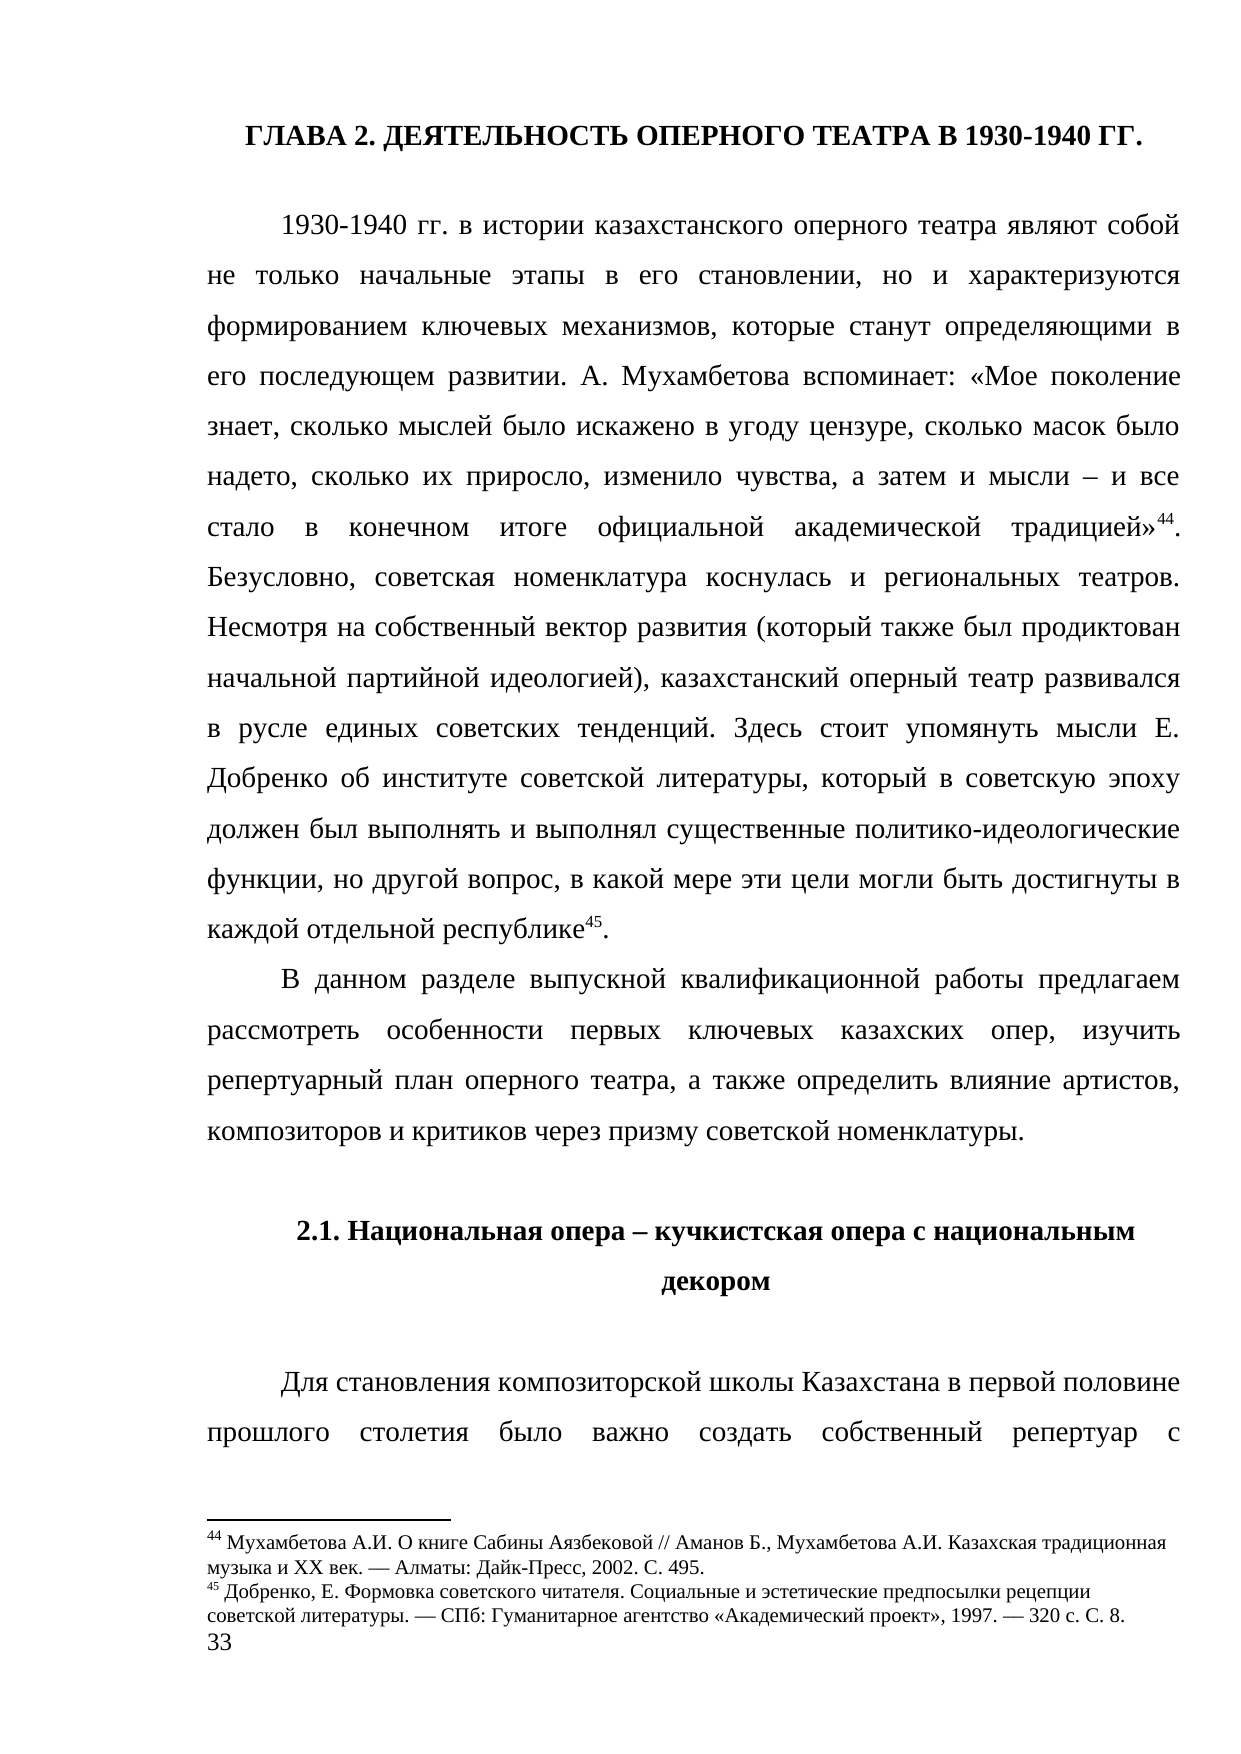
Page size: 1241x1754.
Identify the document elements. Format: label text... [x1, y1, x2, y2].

subtitle ГЛАВА 2. ДЕЯТЕЛЬНОСТЬ ОПЕРНОГО ТЕАТРА В 1930-1940 ГГ. [207, 118, 1181, 152]
text В данном разделе выпускной квалификационной работы предлагаем рассмотреть особенности первых ключевых казахских опер, изучить репертуарный план оперного театра, а также определить влияние артистов, композиторов и критиков через призму советской номенклатуры. [207, 962, 1181, 1146]
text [207, 1364, 1181, 1448]
list 2.1. Национальная опера – кучкистская опера с национальным декором [251, 1213, 1181, 1297]
text 1930-1940 гг. в истории казахстанского оперного театра являют собой не только начальные этапы в его становлении, но и характеризуются формированием ключевых механизмов, которые станут определяющими в его последующем развитии. А. Мухамбетова вспоминает: «Мое поколение знает, сколько мыслей было искажено в угоду цензуре, сколько масок было надето, сколько их приросло, изменило чувства, а затем и мысли – и все стало в конечном итоге официальной академической традицией». Безусловно, советская номенклатура коснулась и региональных театров. Несмотря на собственный вектор развития (который также был продиктован начальной партийной идеологией), казахстанский оперный театр развивался в русле единых советских тенденций. Здесь стоит упомянуть мысли Е. Добренко об институте советской литературы, который в советскую эпоху должен был выполнять и выполнял существенные политико-идеологические функции, но другой вопрос, в какой мере эти цели могли быть достигнуты в каждой отдельной республике. [207, 207, 1181, 945]
